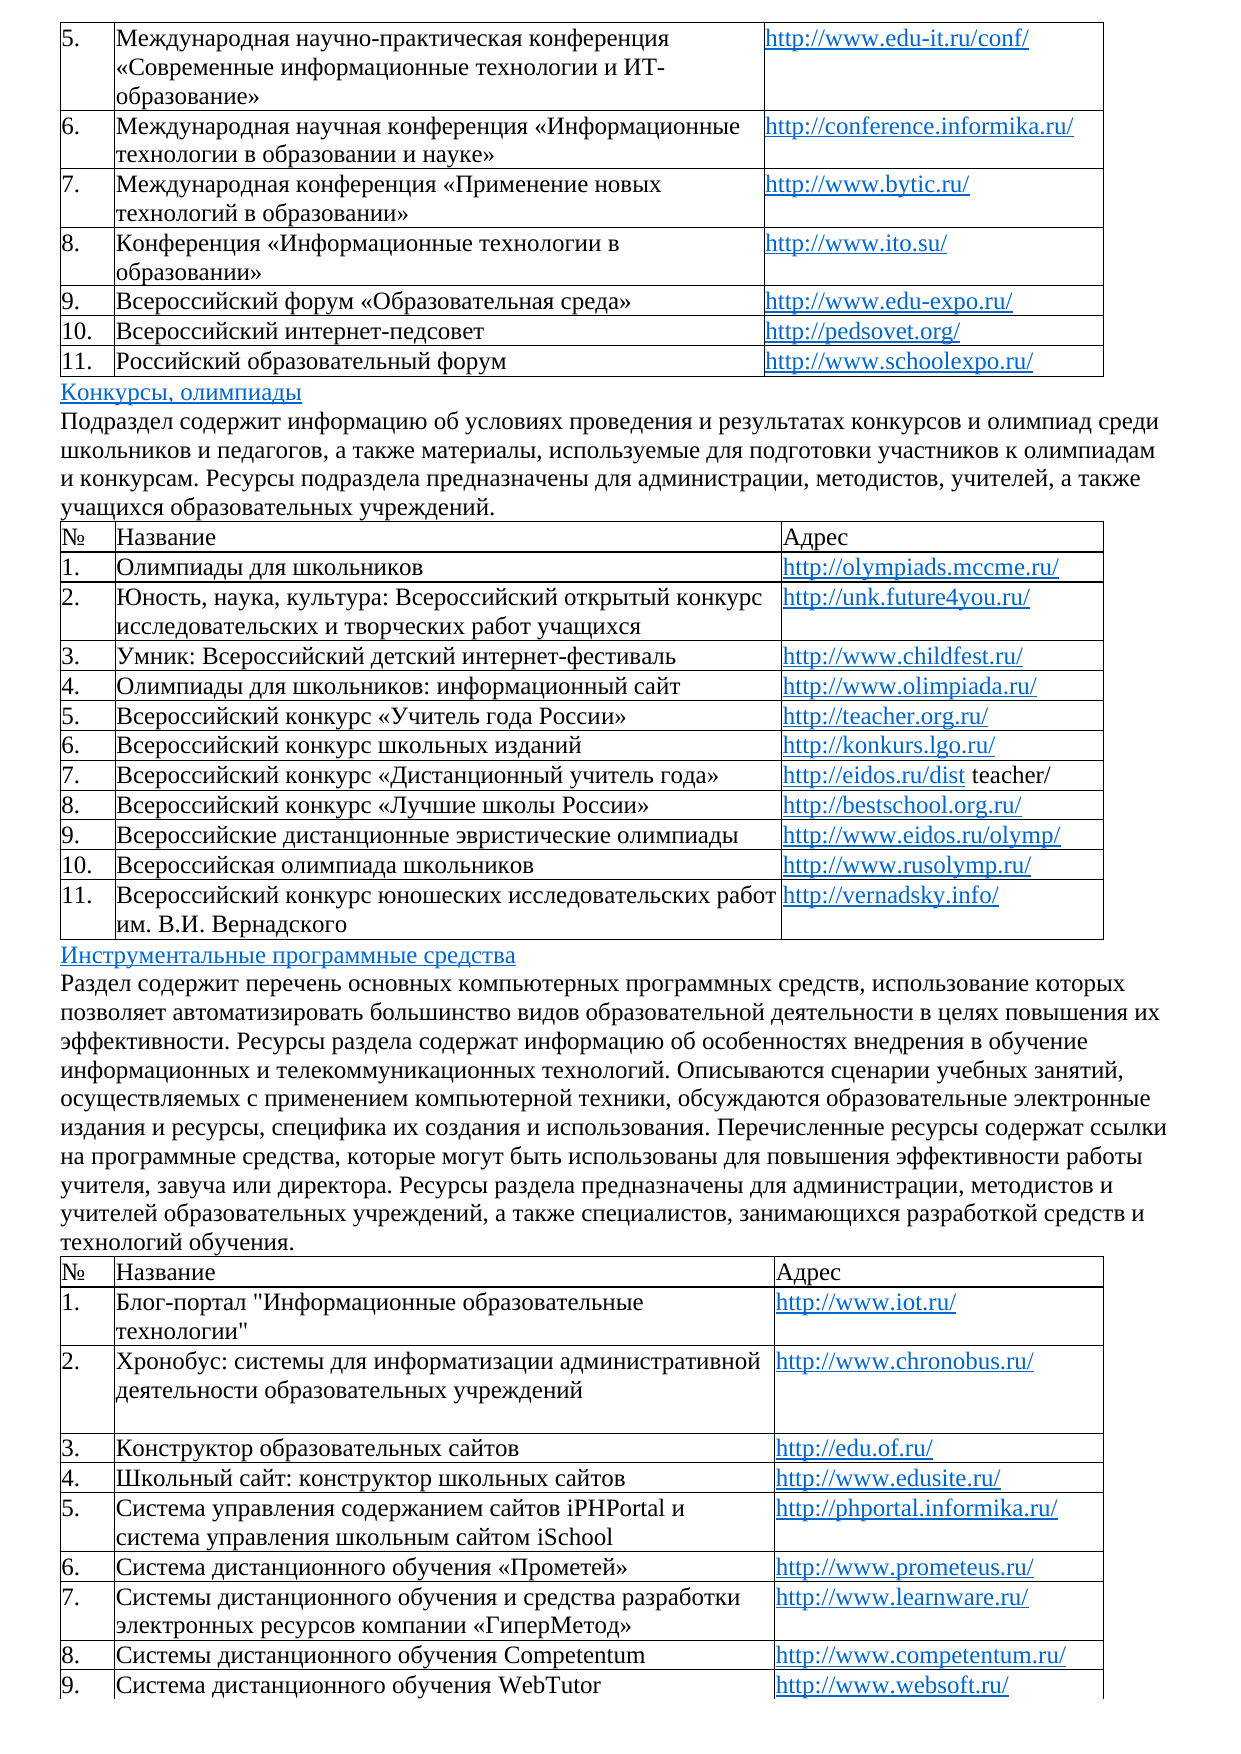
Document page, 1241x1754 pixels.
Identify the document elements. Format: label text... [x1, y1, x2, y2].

table_header Адрес [782, 522, 1103, 551]
table_header Название [116, 522, 781, 551]
table_cell http://www.ito.su/ [765, 228, 1103, 285]
table_cell 10. [61, 316, 114, 345]
table_cell Международная научно-практическая конференция «Современные информационные технологии и ИТ- образование» [115, 23, 764, 110]
table_cell Олимпиады для школьников [116, 553, 781, 581]
table_cell Международная научная конференция «Информационные технологии в образовании и науке» [115, 111, 764, 168]
table_cell http://bestschool.org.ru/ [782, 791, 1103, 819]
table_cell http://conference.informika.ru/ [765, 111, 1103, 168]
table_cell http://www.iot.ru/ [775, 1288, 1103, 1345]
table_cell 11. [61, 880, 115, 939]
table_cell http://www.competentum.ru/ [775, 1641, 1103, 1669]
table_cell Международная конференция «Применение новых технологий в образовании» [115, 169, 764, 227]
table_cell 1. [61, 1288, 114, 1345]
table_cell http://www.childfest.ru/ [782, 641, 1103, 670]
table_cell http://eidos.ru/dist teacher/ [782, 761, 1103, 789]
table_cell Конференция «Информационные технологии в образовании» [115, 228, 764, 285]
table_cell http://www.learnware.ru/ [775, 1582, 1103, 1639]
table_cell http://www.edu-it.ru/conf/ [765, 23, 1103, 110]
table_cell 2. [61, 583, 115, 640]
text Конкурсы, олимпиады [60, 377, 1173, 406]
table_cell http://konkurs.lgo.ru/ [782, 731, 1103, 759]
table_header № [61, 1257, 114, 1286]
table_cell Всероссийский конкурс «Учитель года России» [116, 701, 781, 729]
table_cell 3. [61, 1434, 114, 1462]
table_cell http://www.eidos.ru/olymp/ [782, 820, 1103, 849]
table_cell Система дистанционного обучения «Прометей» [115, 1552, 774, 1581]
table_cell Всероссийский конкурс школьных изданий [116, 731, 781, 759]
table_cell http://vernadsky.info/ [782, 880, 1103, 939]
table_cell 8. [61, 1641, 114, 1669]
table_cell Всероссийский конкурс «Лучшие школы России» [116, 791, 781, 819]
table_cell Умник: Всероссийский детский интернет-фестиваль [116, 641, 781, 670]
table_cell Система управления содержанием сайтов iPHPortal и система управления школьным сайтом iSchool [115, 1493, 774, 1551]
table_cell 9. [61, 286, 114, 315]
table_cell Юность, наука, культура: Всероссийский открытый конкурс исследовательских и творческих работ учащихся [116, 583, 781, 640]
table_cell 2. [61, 1346, 114, 1432]
table_cell http://www.bytic.ru/ [765, 169, 1103, 227]
table_cell Российский образовательный форум [115, 346, 764, 376]
table_cell 6. [61, 111, 114, 168]
table_cell http://www.edusite.ru/ [775, 1463, 1103, 1492]
table_cell 11. [61, 346, 114, 376]
table_cell Всероссийский конкурс юношеских исследовательских работ им. В.И. Вернадского [116, 880, 781, 939]
table_cell Школьный сайт: конструктор школьных сайтов [115, 1463, 774, 1492]
table_cell http://pedsovet.org/ [765, 316, 1103, 345]
table_cell 9. [61, 1670, 114, 1699]
table_cell 4. [61, 1463, 114, 1492]
table_cell http://www.prometeus.ru/ [775, 1552, 1103, 1581]
table_cell http://edu.of.ru/ [775, 1434, 1103, 1462]
table_cell 5. [61, 701, 115, 729]
table_cell 5. [61, 23, 114, 110]
text Раздел содержит перечень основных компьютерных программных средств, использование которых позволяет автоматизировать большинство видов образовательной деятельности в целях повышения их эффективности. Ресурсы раздела содержат информацию об особенностях внедрения в обучение информационных и телекоммуникационных технологий. Описываются сценарии учебных занятий, осуществляемых с применением компьютерной техники, обсуждаются образовательные электронные издания и ресурсы, специфика их создания и использования. Перечисленные ресурсы содержат ссылки на программные средства, которые могут быть использованы для повышения эффективности работы учителя, завуча или директора. Ресурсы раздела предназначены для администрации, методистов и учителей образовательных учреждений, а также специалистов, занимающихся разработкой средств и технологий обучения. [60, 968, 1173, 1256]
table_cell http://www.websoft.ru/ [775, 1670, 1103, 1699]
table_cell http://www.chronobus.ru/ [775, 1346, 1103, 1432]
table_cell Всероссийские дистанционные эвристические олимпиады [116, 820, 781, 849]
table_cell 10. [61, 850, 115, 879]
table_header № [61, 522, 115, 551]
table_cell Системы дистанционного обучения и средства разработки электронных ресурсов компании «ГиперМетод» [115, 1582, 774, 1639]
table_cell http://www.edu-expo.ru/ [765, 286, 1103, 315]
table_header Адрес [775, 1257, 1103, 1286]
table_cell 9. [61, 820, 115, 849]
text Подраздел содержит информацию об условиях проведения и результатах конкурсов и олимпиад среди школьников и педагогов, а также материалы, используемые для подготовки участников к олимпиадам и конкурсам. Ресурсы подраздела предназначены для администрации, методистов, учителей, а также учащихся образовательных учреждений. [60, 406, 1173, 521]
table_cell Всероссийский форум «Образовательная среда» [115, 286, 764, 315]
table_cell 5. [61, 1493, 114, 1551]
table_cell http://www.olimpiada.ru/ [782, 671, 1103, 700]
table_cell Олимпиады для школьников: информационный сайт [116, 671, 781, 700]
table_cell 7. [61, 761, 115, 789]
table_header Название [115, 1257, 774, 1286]
table_cell 4. [61, 671, 115, 700]
table_cell 8. [61, 791, 115, 819]
table_cell 7. [61, 169, 114, 227]
table_cell http://phportal.informika.ru/ [775, 1493, 1103, 1551]
table_cell http://www.rusolymp.ru/ [782, 850, 1103, 879]
table_cell Всероссийская олимпиада школьников [116, 850, 781, 879]
table_cell 3. [61, 641, 115, 670]
text Инструментальные программные средства [60, 940, 1173, 968]
table_cell Всероссийский интернет-педсовет [115, 316, 764, 345]
table_cell Всероссийский конкурс «Дистанционный учитель года» [116, 761, 781, 789]
table_cell 6. [61, 731, 115, 759]
table_cell http://teacher.org.ru/ [782, 701, 1103, 729]
table_cell http://unk.future4you.ru/ [782, 583, 1103, 640]
table_cell http://olympiads.mccme.ru/ [782, 553, 1103, 581]
table_cell 1. [61, 553, 115, 581]
table_cell Блог-портал "Информационные образовательные технологии" [115, 1288, 774, 1345]
table_cell 6. [61, 1552, 114, 1581]
table_cell Хронобус: системы для информатизации административной деятельности образовательных учреждений [115, 1346, 774, 1432]
table_cell 7. [61, 1582, 114, 1639]
table_cell 8. [61, 228, 114, 285]
table_cell Системы дистанционного обучения Competentum [115, 1641, 774, 1669]
table_cell Система дистанционного обучения WebTutor [115, 1670, 774, 1699]
table_cell http://www.schoolexpo.ru/ [765, 346, 1103, 376]
table_cell Конструктор образовательных сайтов [115, 1434, 774, 1462]
